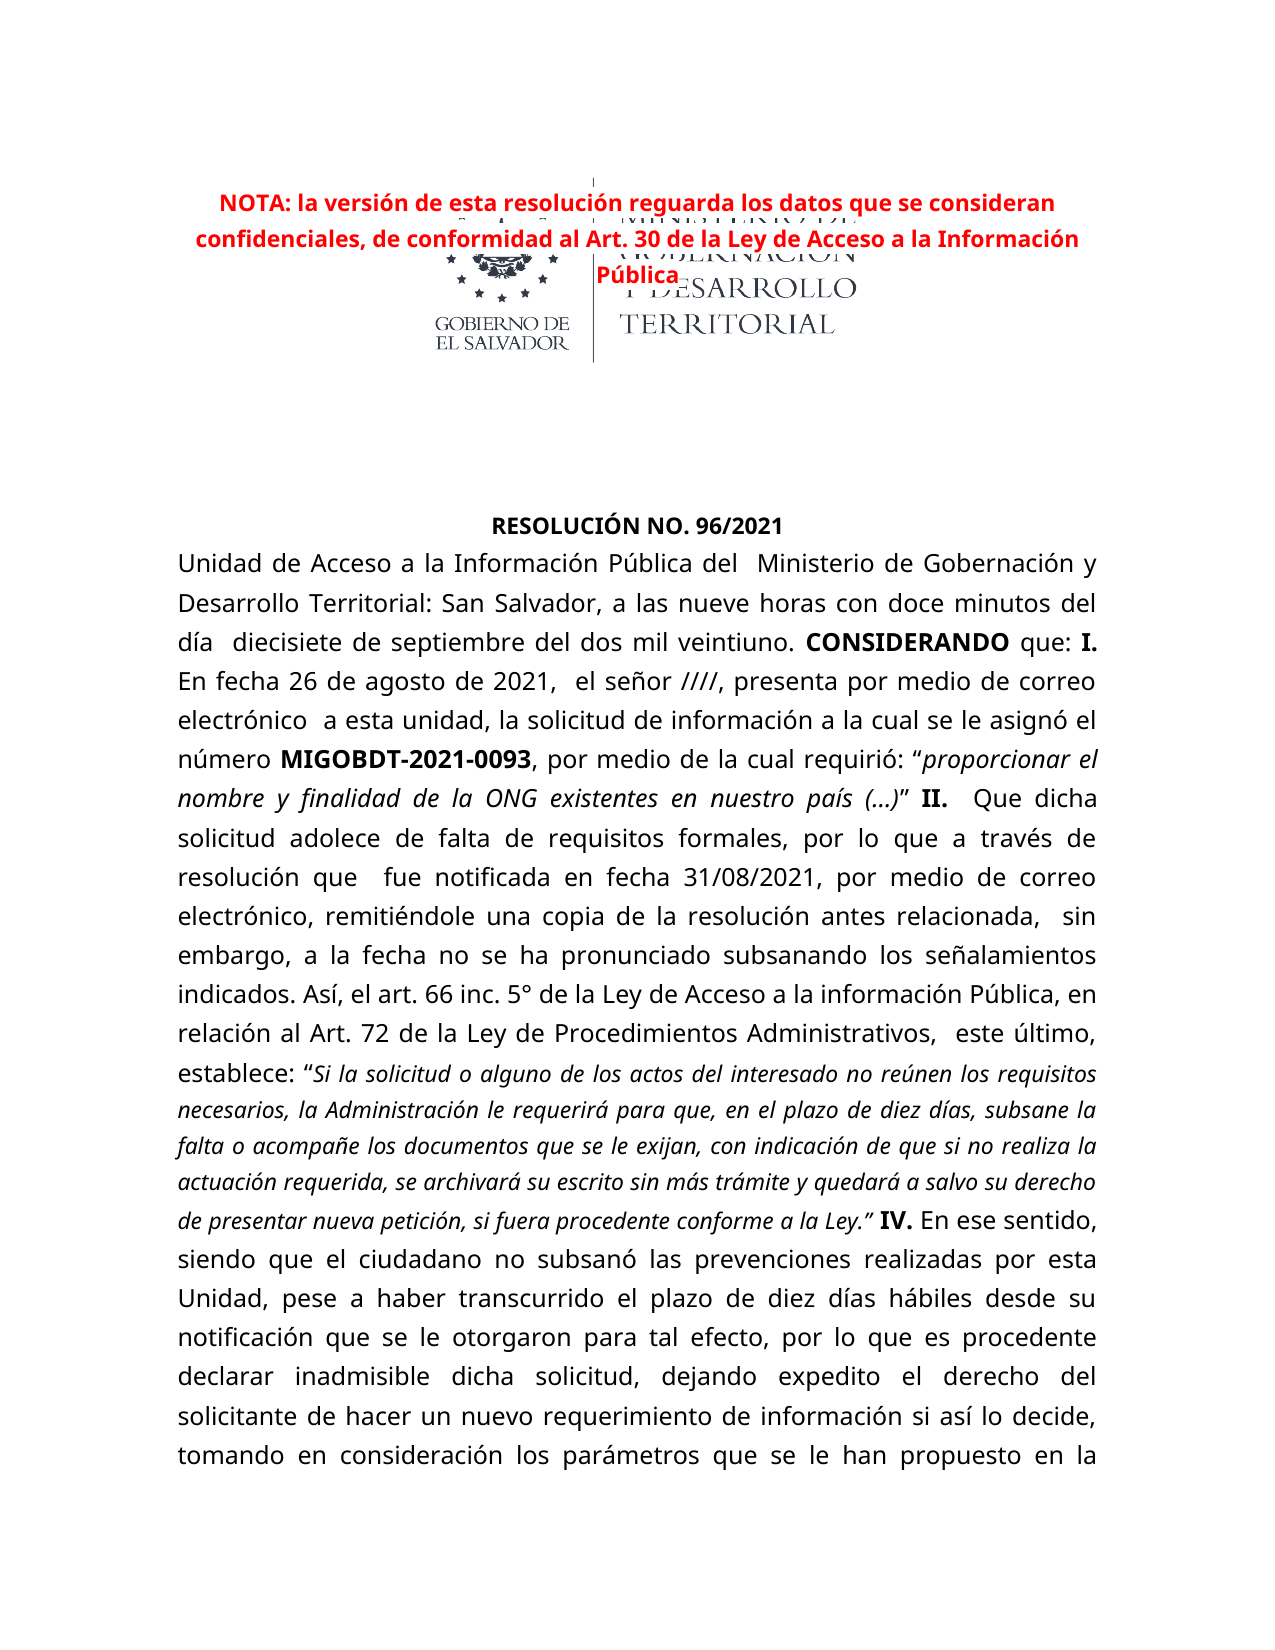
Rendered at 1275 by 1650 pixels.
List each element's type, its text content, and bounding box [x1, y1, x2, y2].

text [177, 546, 1098, 1471]
picture [435, 290, 865, 363]
picture [435, 177, 865, 187]
text NOTA: la versión de esta resolución reguarda los datos que se consideran confidenciales, de conformidad al Art. 30 de la Ley de Acceso a la Información Pública [177, 187, 1098, 290]
text RESOLUCIÓN NO. 96/2021 [177, 510, 1098, 541]
